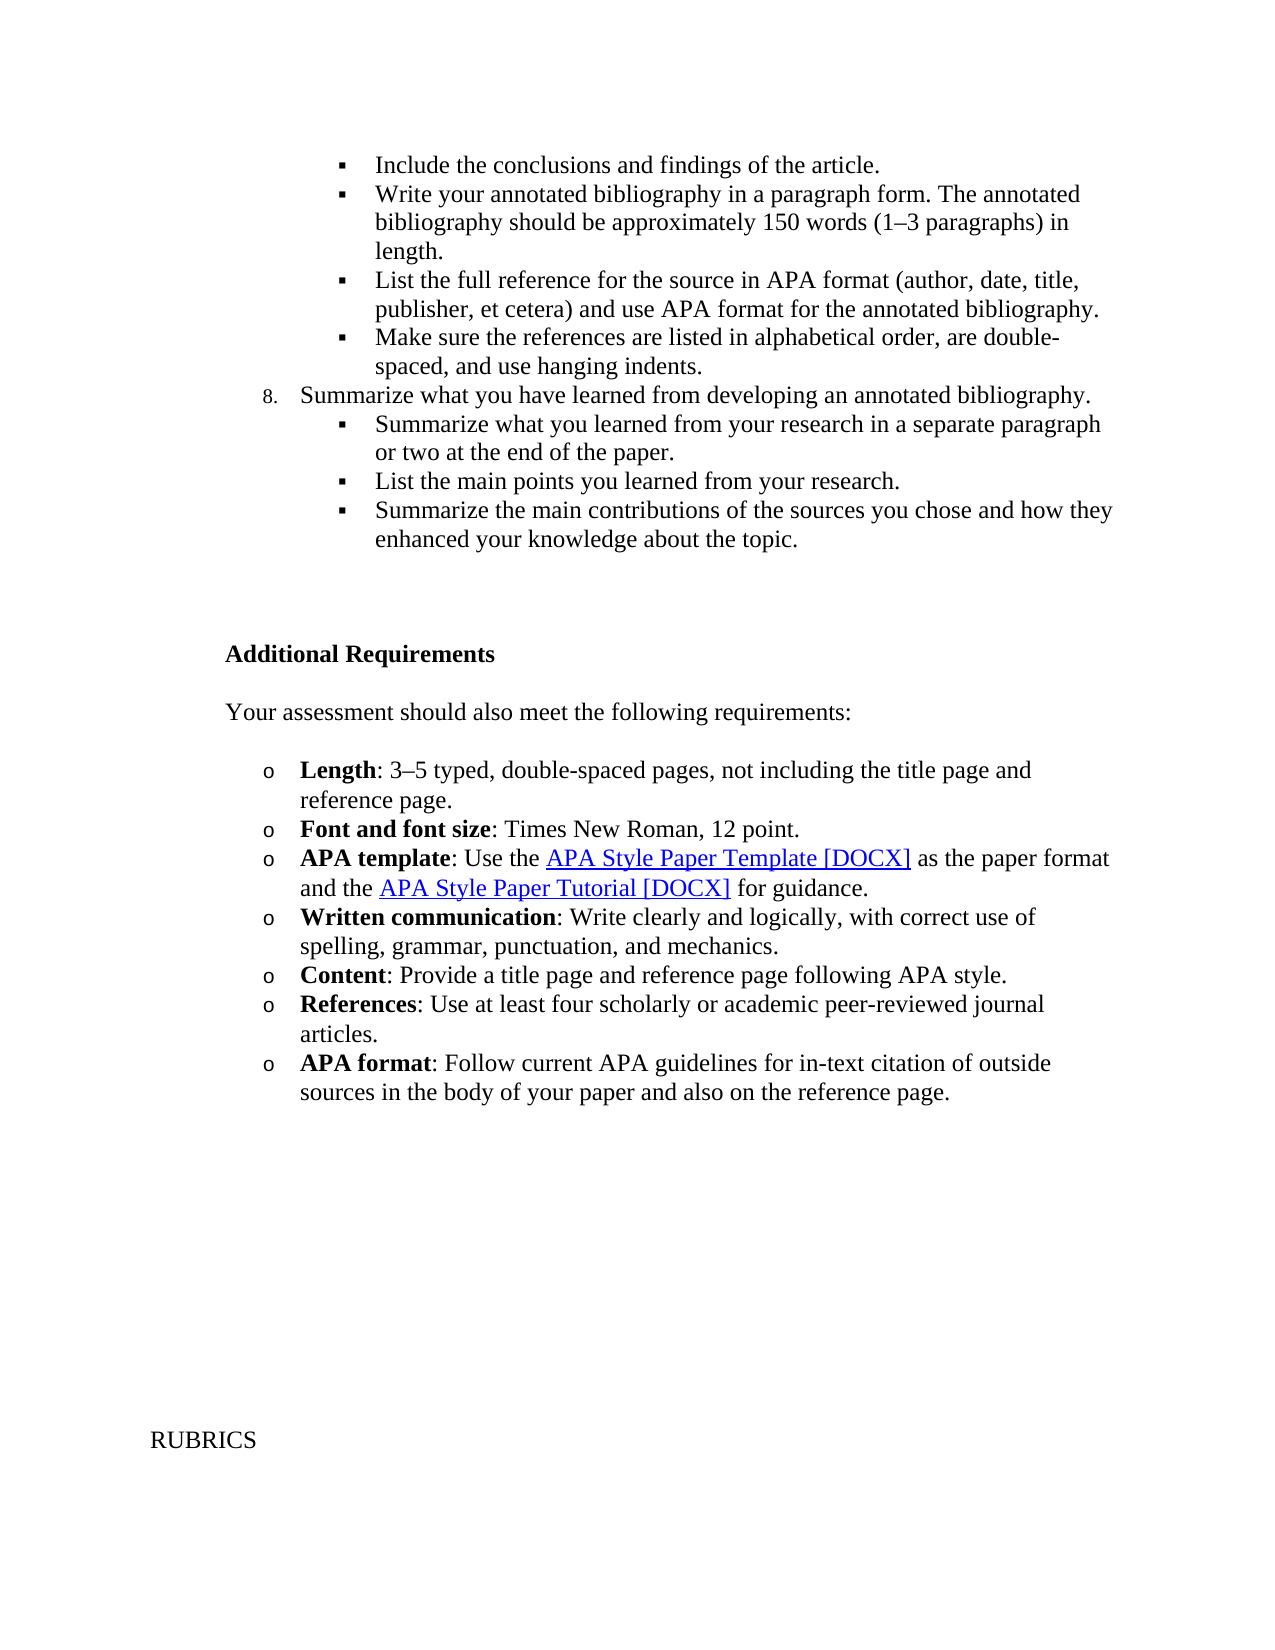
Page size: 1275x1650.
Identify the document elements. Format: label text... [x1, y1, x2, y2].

list Make sure the references are listed in alphabetical order, are double-spaced, and use hanging indents. [337, 322, 1125, 380]
list APA template: Use the APA Style Paper Template [DOCX] as the paper format and the APA Style Paper Tutorial [DOCX] for guidance. [262, 843, 1125, 902]
list Summarize what you have learned from developing an annotated bibliography. [262, 380, 1125, 409]
list References: Use at least four scholarly or academic peer-reviewed journal articles. [262, 989, 1125, 1048]
list Include the conclusions and findings of the article. [337, 150, 1125, 179]
list Content: Provide a title page and reference page following APA style. [262, 960, 1125, 989]
text Your assessment should also meet the following requirements: [225, 697, 1125, 726]
text RUBRICS [150, 1425, 1125, 1454]
list Written communication: Write clearly and logically, with correct use of spelling, grammar, punctuation, and mechanics. [262, 902, 1125, 960]
list List the full reference for the source in APA format (author, date, title, publisher, et cetera) and use APA format for the annotated bibliography. [337, 265, 1125, 322]
list Summarize what you learned from your research in a separate paragraph or two at the end of the paper. [337, 409, 1125, 466]
list Length: 3–5 typed, double-spaced pages, not including the title page and reference page. [262, 755, 1125, 814]
list Write your annotated bibliography in a paragraph form. The annotated bibliography should be approximately 150 words (1–3 paragraphs) in length. [337, 179, 1125, 265]
list Font and font size: Times New Roman, 12 point. [262, 814, 1125, 843]
text Additional Requirements [225, 639, 1125, 668]
list List the main points you learned from your research. [337, 466, 1125, 495]
list Summarize the main contributions of the sources you chose and how they enhanced your knowledge about the topic. [337, 495, 1125, 552]
list APA format: Follow current APA guidelines for in-text citation of outside sources in the body of your paper and also on the reference page. [262, 1048, 1125, 1106]
